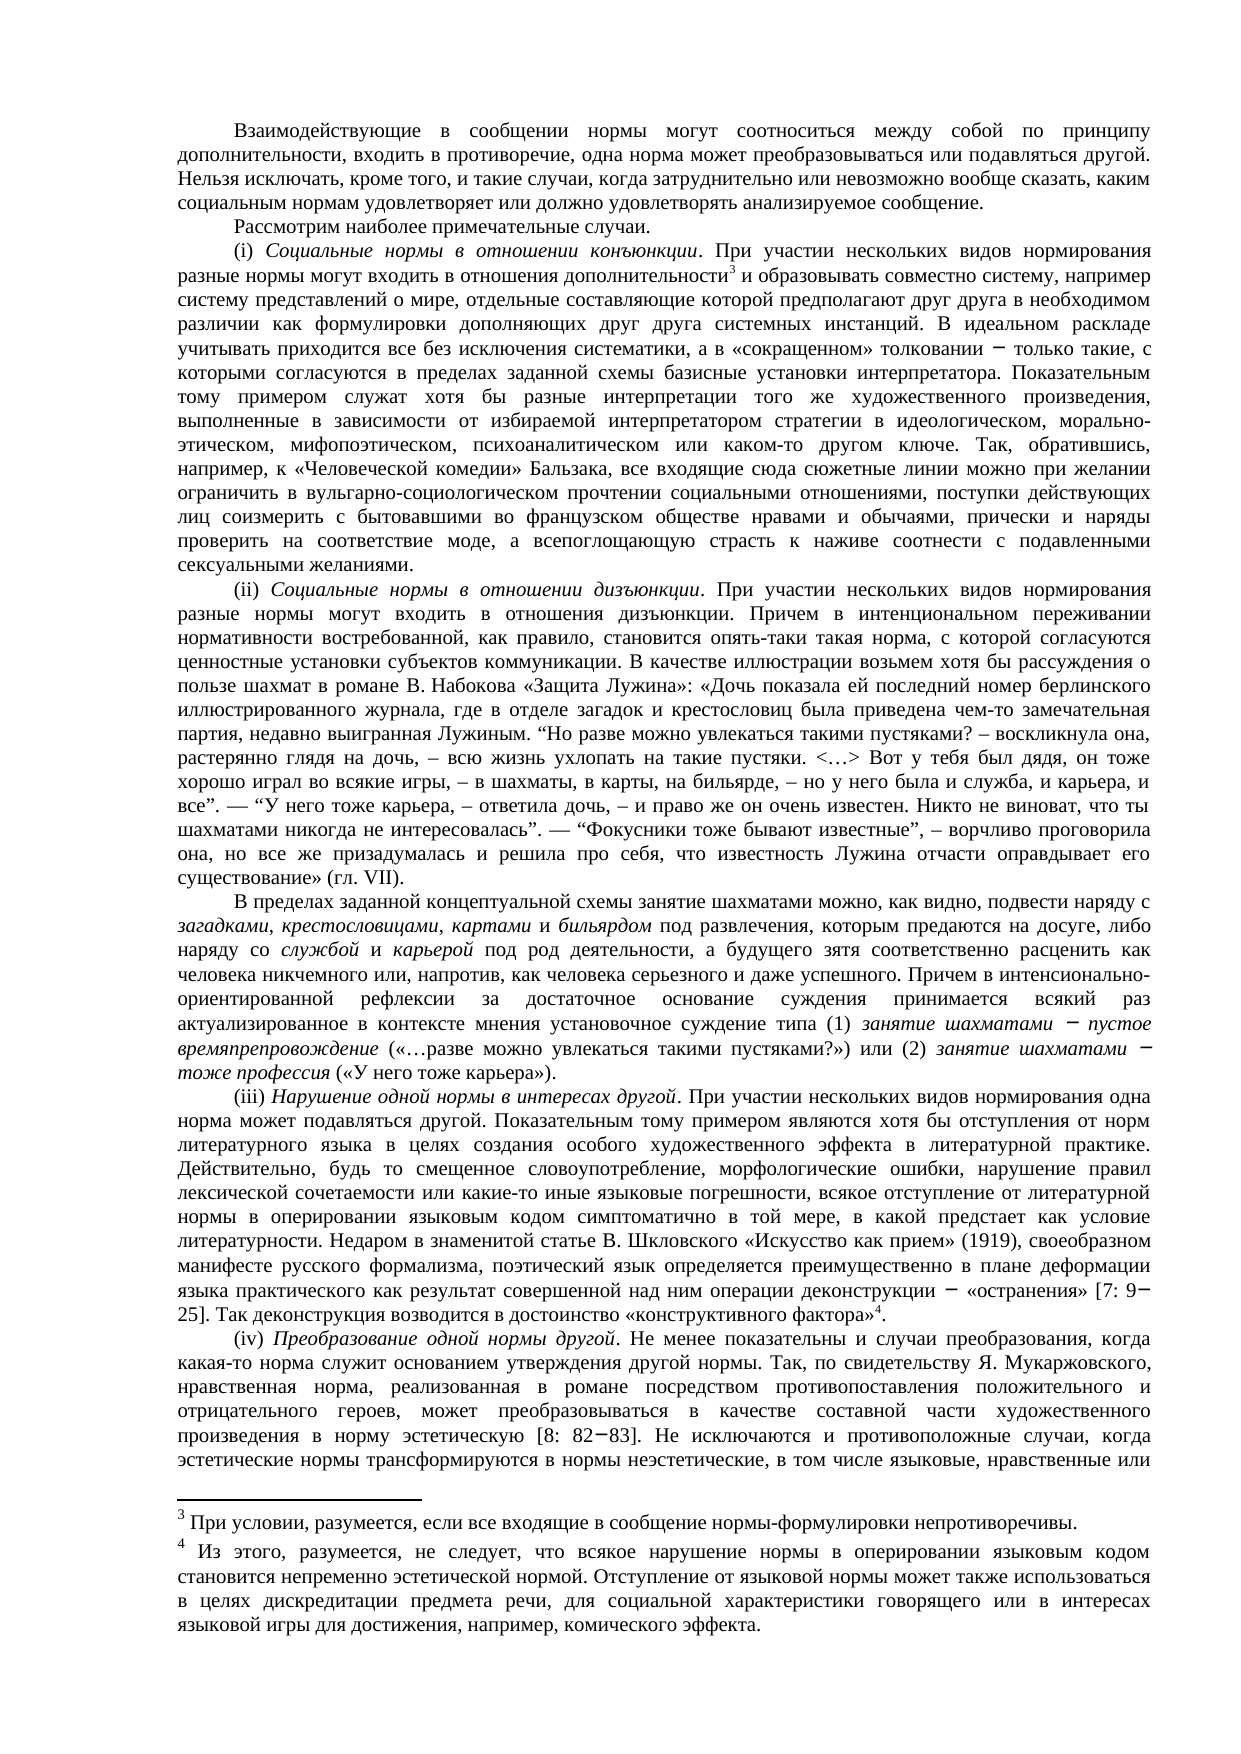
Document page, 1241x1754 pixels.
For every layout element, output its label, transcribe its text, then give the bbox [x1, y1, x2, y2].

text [177, 1326, 1152, 1471]
text В пределах заданной концептуальной схемы занятие шахматами можно, как видно, подвести наряду с загадками, крестословицами, картами и бильярдом под развлечения, которым предаются на досуге, либо наряду со службой и карьерой под род деятельности, а будущего зятя соответственно расценить как человека никчемного или, напротив, как человека серьезного и даже успешного. Причем в интенсионально-ориентированной рефлексии за достаточное основание суждения принимается всякий раз актуализированное в контексте мнения установочное суждение типа (1) занятие шахматами ‒ пустое времяпрепровождение («…разве можно увлекаться такими пустяками?») или (2) занятие шахматами ‒ тоже профессия («У него тоже карьера»). [177, 889, 1152, 1084]
text (ii) Социальные нормы в отношении дизъюнкции. При участии нескольких видов нормирования разные нормы могут входить в отношения дизъюнкции. Причем в интенциональном переживании нормативности востребованной, как правило, становится опять-таки такая норма, с которой согласуются ценностные установки субъектов коммуникации. В качестве иллюстрации возьмем хотя бы рассуждения о пользе шахмат в романе В. Набокова «Защита Лужина»: «Дочь показала ей последний номер берлинского иллюстрированного журнала, где в отделе загадок и крестословиц была приведена чем-то замечательная партия, недавно выигранная Лужиным. “Но разве можно увлекаться такими пустяками? – воскликнула она, растерянно глядя на дочь, – всю жизнь ухлопать на такие пустяки. <…> Вот у тебя был дядя, он тоже хорошо играл во всякие игры, – в шахматы, в карты, на бильярде, – но у него была и служба, и карьера, и все”. — “У него тоже карьера, – ответила дочь, – и право же он очень известен. Никто не виноват, что ты шахматами никогда не интересовалась”. — “Фокусники тоже бывают известные”, – ворчливо проговорила она, но все же призадумалась и решила про себя, что известность Лужина отчасти оправдывает его существование» (гл. VII). [177, 576, 1152, 889]
text (i) Социальные нормы в отношении конъюнкции. При участии нескольких видов нормирования разные нормы могут входить в отношения дополнительности и образовывать совместно систему, например систему представлений о мире, отдельные составляющие которой предполагают друг друга в необходимом различии как формулировки дополняющих друг друга системных инстанций. В идеальном раскладе учитывать приходится все без исключения систематики, а в «сокращенном» толковании ‒ только такие, с которыми согласуются в пределах заданной схемы базисные установки интерпретатора. Показательным тому примером служат хотя бы разные интерпретации того же художественного произведения, выполненные в зависимости от избираемой интерпретатором стратегии в идеологическом, морально-этическом, мифопоэтическом, психоаналитическом или каком-то другом ключе. Так, обратившись, например, к «Человеческой комедии» Бальзака, все входящие сюда сюжетные линии можно при желании ограничить в вульгарно-социологическом прочтении социальными отношениями, поступки действующих лиц соизмерить с бытовавшими во французском обществе нравами и обычаями, прически и наряды проверить на соответствие моде, а всепоглощающую страсть к наживе соотнести с подавленными сексуальными желаниями. [177, 238, 1152, 576]
text Рассмотрим наиболее примечательные случаи. [177, 214, 1152, 238]
text Взаимодействующие в сообщении нормы могут соотноситься между собой по принципу дополнительности, входить в противоречие, одна норма может преобразовываться или подавляться другой. Нельзя исключать, кроме того, и такие случаи, когда затруднительно или невозможно вообще сказать, каким социальным нормам удовлетворяет или должно удовлетворять анализируемое сообщение. [177, 118, 1152, 214]
text (iii) Нарушение одной нормы в интересах другой. При участии нескольких видов нормирования одна норма может подавляться другой. Показательным тому примером являются хотя бы отступления от норм литературного языка в целях создания особого художественного эффекта в литературной практике. Действительно, будь то смещенное словоупотребление, морфологические ошибки, нарушение правил лексической сочетаемости или какие-то иные языковые погрешности, всякое отступление от литературной нормы в оперировании языковым кодом симптоматично в той мере, в какой предстает как условие литературности. Недаром в знаменитой статье В. Шкловского «Искусство как прием» (1919), своеобразном манифесте русского формализма, поэтический язык определяется преимущественно в плане деформации языка практического как результат совершенной над ним операции деконструкции ‒ «остранения» [7: 9‒25]. Так деконструкция возводится в достоинство «конструктивного фактора». [177, 1084, 1152, 1326]
